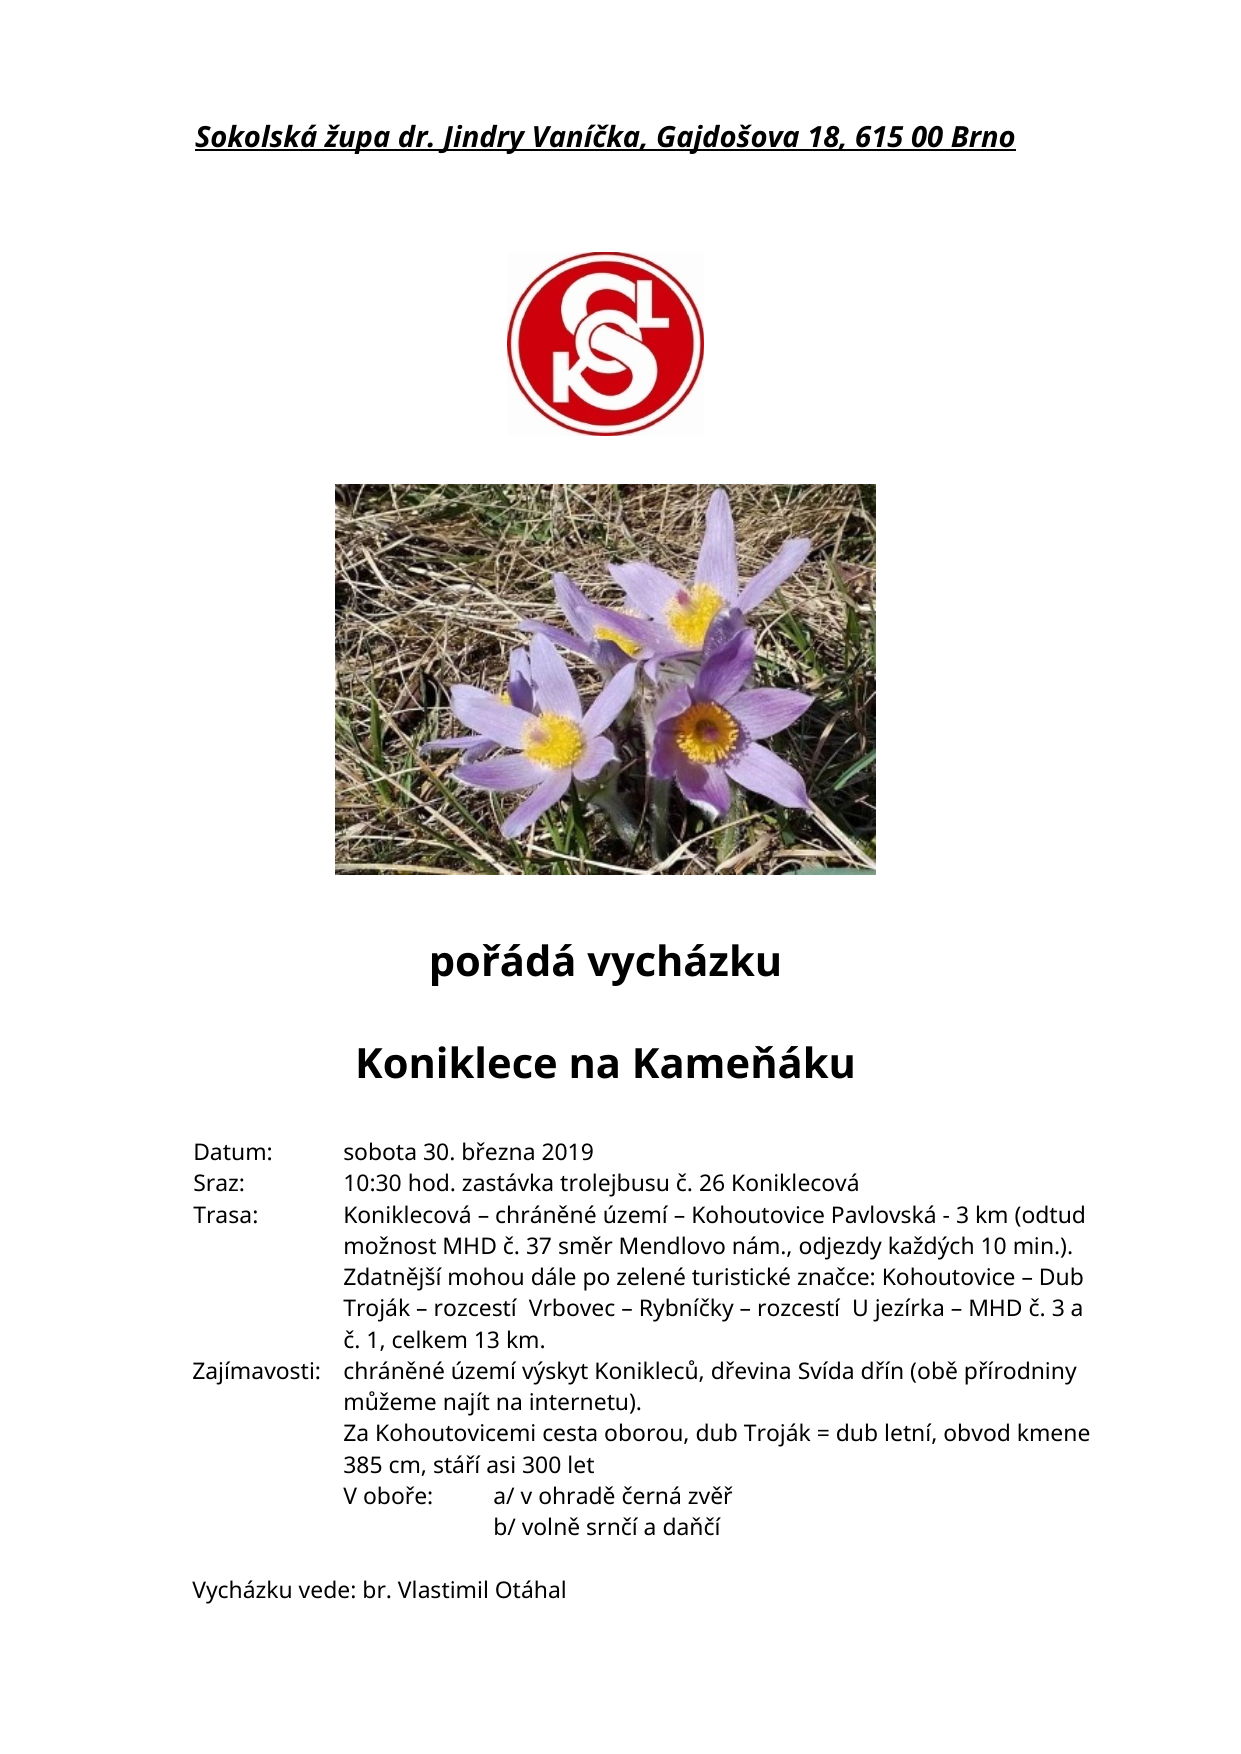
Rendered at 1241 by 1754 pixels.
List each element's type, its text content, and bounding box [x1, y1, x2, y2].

text Datum: sobota 30. března 2019 [118, 1136, 1093, 1167]
picture [335, 484, 876, 875]
text Zajímavosti: chráněné území výskyt Konikleců, dřevina Svída dřín (obě přírodniny můžeme najít na internetu). [192, 1355, 1093, 1417]
text Koniklece na Kameňáku [118, 1034, 1093, 1091]
picture [507, 252, 704, 436]
text V oboře: a/ v ohradě černá zvěř [343, 1480, 1093, 1511]
text Za Kohoutovicemi cesta oborou, dub Troják = dub letní, obvod kmene 385 cm, stáří asi 300 let [343, 1417, 1093, 1480]
text Sokolská župa dr. Jindry Vaníčka, Gajdošova 18, 615 00 Brno [118, 116, 1093, 156]
text b/ volně srnčí a daňčí [343, 1511, 1093, 1542]
text pořádá vycházku [118, 932, 1093, 988]
text Sraz: 10:30 hod. zastávka trolejbusu č. 26 Koniklecová [118, 1167, 1093, 1198]
text Vycházku vede: br. Vlastimil Otáhal [192, 1573, 1093, 1605]
text Trasa: Koniklecová – chráněné území – Kohoutovice Pavlovská - 3 km (odtud možnost MHD č. 37 směr Mendlovo nám., odjezdy každých 10 min.). Zdatnější mohou dále po zelené turistické značce: Kohoutovice – Dub Troják – rozcestí Vrbovec – Rybníčky – rozcestí U jezírka – MHD č. 3 a č. 1, celkem 13 km. [193, 1198, 1093, 1355]
